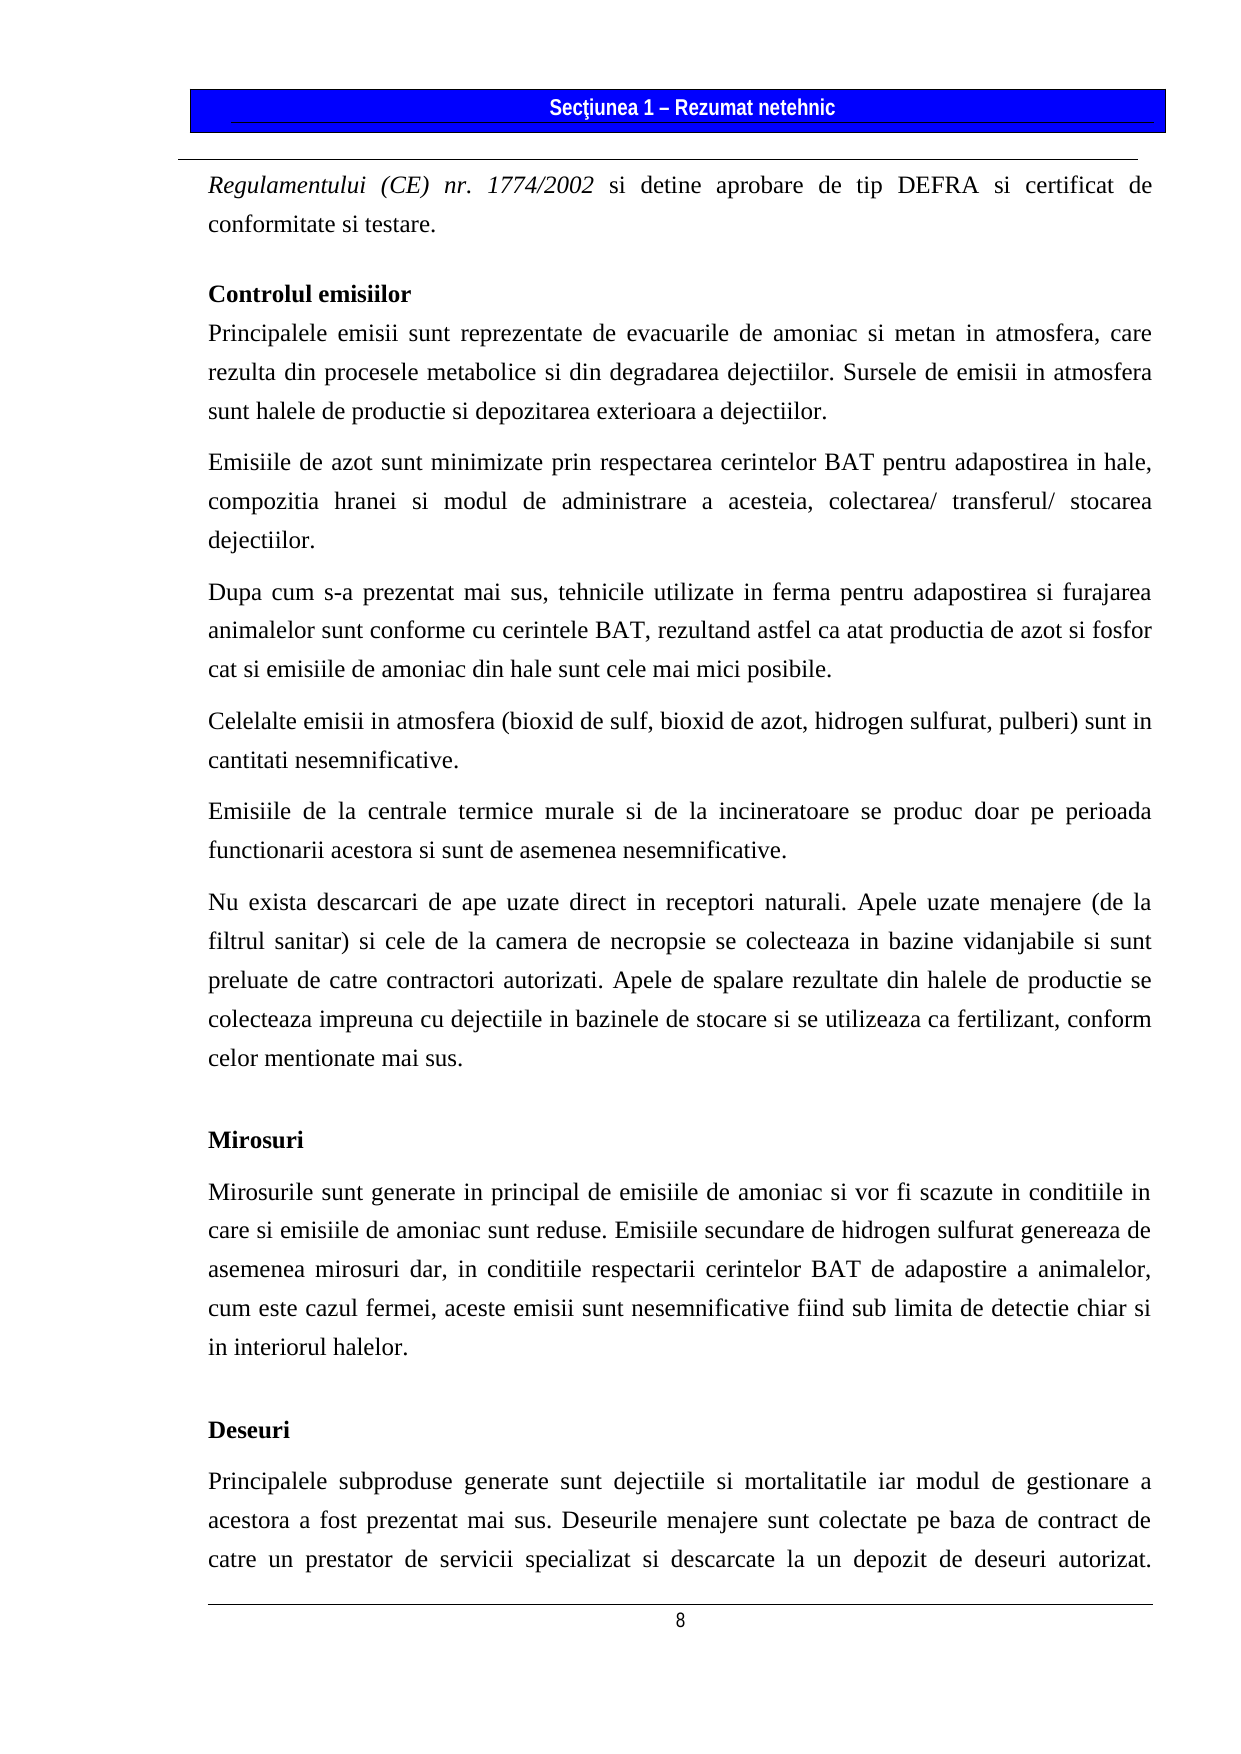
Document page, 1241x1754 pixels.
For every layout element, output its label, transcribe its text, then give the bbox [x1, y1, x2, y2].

text Nu exista descarcari de ape uzate direct in receptori naturali. Apele uzate menajere (de la filtrul sanitar) si cele de la camera de necropsie se colecteaza in bazine vidanjabile si sunt preluate de catre contractori autorizati. Apele de spalare rezultate din halele de productie se colecteaza impreuna cu dejectiile in bazinele de stocare si se utilizeaza ca fertilizant, conform celor mentionate mai sus. [208, 877, 1153, 1071]
text Emisiile de azot sunt minimizate prin respectarea cerintelor BAT pentru adapostirea in hale, compozitia hranei si modul de administrare a acesteia, colectarea/ transferul/ stocarea dejectiilor. [208, 437, 1153, 554]
text Emisiile de la centrale termice murale si de la incineratoare se produc doar pe perioada functionarii acestora si sunt de asemenea nesemnificative. [208, 786, 1153, 864]
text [208, 1456, 1153, 1573]
text Mirosurile sunt generate in principal de emisiile de amoniac si vor fi scazute in conditiile in care si emisiile de amoniac sunt reduse. Emisiile secundare de hidrogen sulfurat genereaza de asemenea mirosuri dar, in conditiile respectarii cerintelor BAT de adapostire a animalelor, cum este cazul fermei, aceste emisii sunt nesemnificative fiind sub limita de detectie chiar si in interiorul halelor. [208, 1166, 1153, 1361]
text Celelalte emisii in atmosfera (bioxid de sulf, bioxid de azot, hidrogen sulfurat, pulberi) sunt in cantitati nesemnificative. [208, 696, 1153, 774]
text Controlul emisiilor [208, 279, 1153, 308]
text Principalele emisii sunt reprezentate de evacuarile de amoniac si metan in atmosfera, care rezulta din procesele metabolice si din degradarea dejectiilor. Sursele de emisii in atmosfera sunt halele de productie si depozitarea exterioara a dejectiilor. [208, 308, 1153, 424]
text Deseuri [208, 1415, 1153, 1444]
text Dupa cum s-a prezentat mai sus, tehnicile utilizate in ferma pentru adapostirea si furajarea animalelor sunt conforme cu cerintele BAT, rezultand astfel ca atat productia de azot si fosfor cat si emisiile de amoniac din hale sunt cele mai mici posibile. [208, 566, 1153, 683]
text Mirosuri [208, 1125, 1153, 1154]
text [208, 160, 1153, 238]
